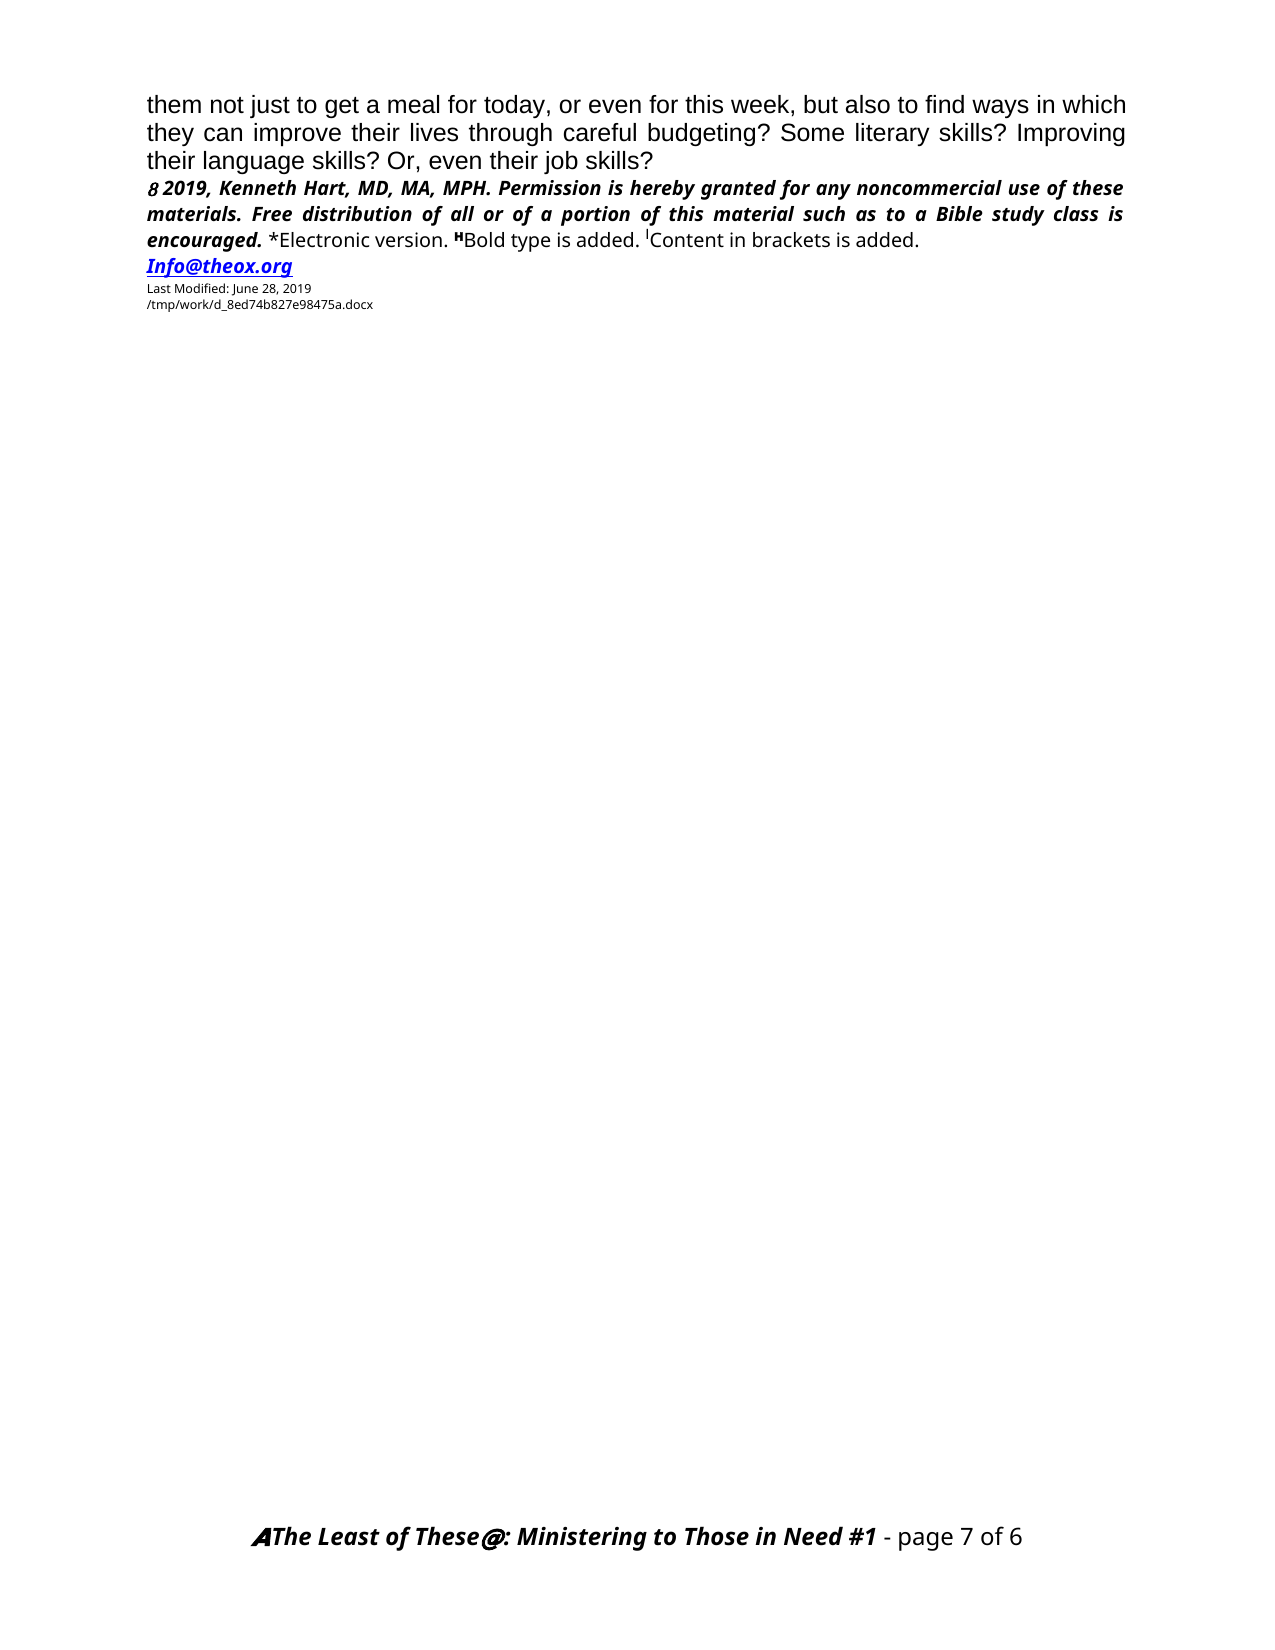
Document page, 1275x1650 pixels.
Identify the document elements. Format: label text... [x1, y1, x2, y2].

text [102, 91, 1128, 175]
text 2019, Kenneth Hart, MD, MA, MPH. Permission is hereby granted for any noncommercial use of these materials. Free distribution of all or of a portion of this material such as to a Bible study class is encouraged. *Electronic version. Bold type is added. Content in brackets is added. Info@theox.org [147, 175, 1128, 280]
text Last Modified: June 28, 2019 [147, 280, 1128, 296]
text Z:\My Documents\WP\SSTG-Hart\Needy\SS-1-Needy-2019_07_06-Fin+.wpd [147, 296, 1128, 313]
